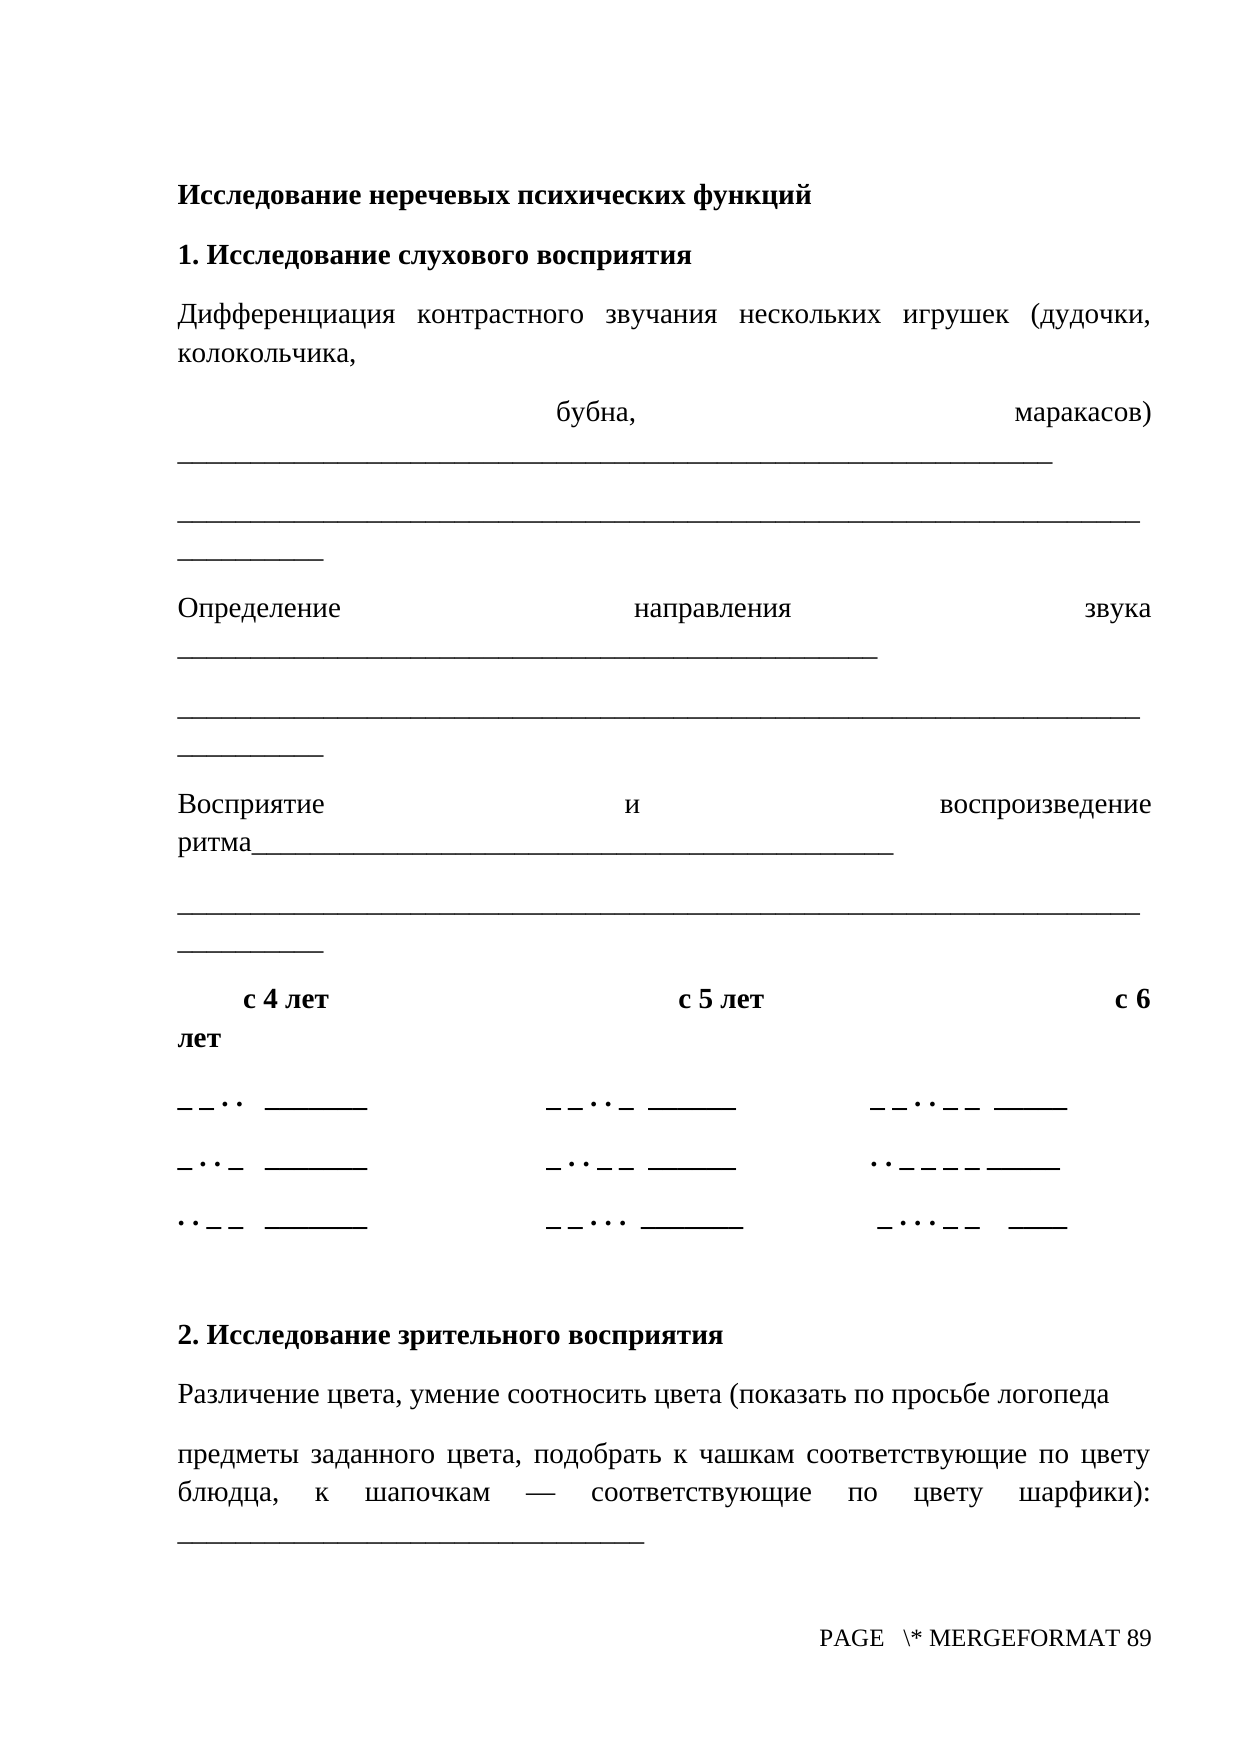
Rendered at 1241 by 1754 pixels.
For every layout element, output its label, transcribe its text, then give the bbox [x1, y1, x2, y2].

text _ . . _ _______ _ . . _ _ ______ . . _ _ _ _ _____ [177, 1139, 1152, 1172]
text Различение цвета, умение соотносить цвета (показать по просьбе логопеда [177, 1376, 1152, 1410]
text . . _ _ _______ _ _ . . . _______ _ . . . _ _ ____ [177, 1198, 1152, 1232]
text Дифференциация контрастного звучания нескольких игрушек (дудочки, колокольчика, [177, 296, 1152, 368]
text ____________________________________________________________________________ [177, 884, 1152, 956]
text ____________________________________________________________________________ [177, 492, 1152, 564]
text Исследование неречевых психических функций [177, 177, 1152, 211]
text Восприятие и воспроизведение ритма____________________________________________ [177, 786, 1152, 858]
text предметы заданного цвета, подобрать к чашкам соответствующие по цвету блюдца, к шапочкам — соответствующие по цвету шарфики): ________________________________ [177, 1436, 1152, 1546]
text бубна, маракасов) ____________________________________________________________ [177, 394, 1152, 466]
text Определение направления звука ________________________________________________ [177, 590, 1152, 662]
text с 4 лет с 5 лет с 6 лет [177, 982, 1152, 1054]
text _ _ . . _______ _ _ . . _ ______ _ _ . . _ _ _____ [177, 1079, 1152, 1113]
text ____________________________________________________________________________ [177, 688, 1152, 760]
text 1. Исследование слухового восприятия [177, 237, 1152, 270]
text 2. Исследование зрительного восприятия [177, 1317, 1152, 1351]
